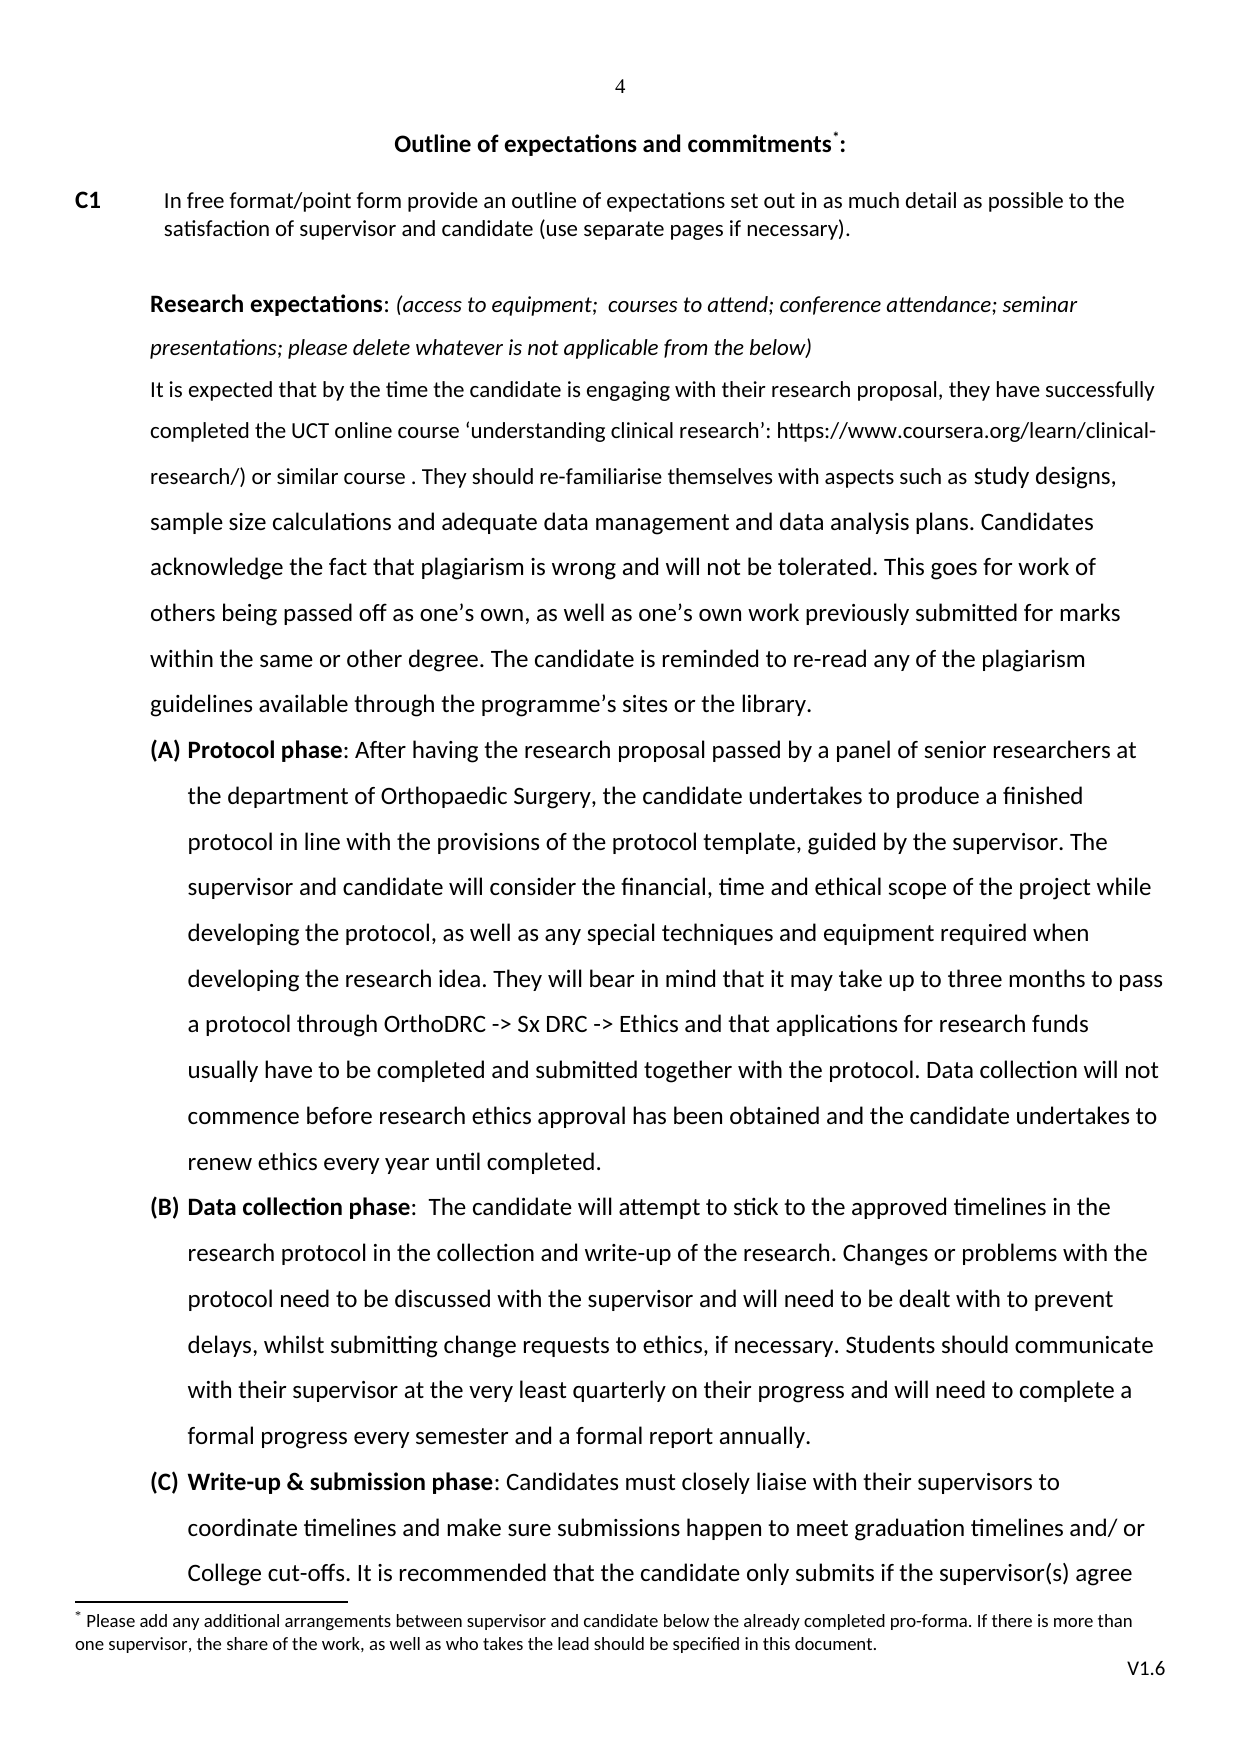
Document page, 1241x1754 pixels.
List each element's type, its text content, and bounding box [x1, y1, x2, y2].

text Research expectations: (access to equipment; courses to attend; conference attendance; seminar presentations; please delete whatever is not applicable from the below) [150, 288, 1165, 361]
list Data collection phase: The candidate will attempt to stick to the approved timelines in the research protocol in the collection and write-up of the research. Changes or problems with the protocol need to be discussed with the supervisor and will need to be dealt with to prevent delays, whilst submitting change requests to ethics, if necessary. Students should communicate with their supervisor at the very least quarterly on their progress and will need to complete a formal progress every semester and a formal report annually. [150, 1192, 1165, 1451]
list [150, 1466, 1165, 1588]
list Protocol phase: After having the research proposal passed by a panel of senior researchers at the department of Orthopaedic Surgery, the candidate undertakes to produce a finished protocol in line with the provisions of the protocol template, guided by the supervisor. The supervisor and candidate will consider the financial, time and ethical scope of the project while developing the protocol, as well as any special techniques and equipment required when developing the research idea. They will bear in mind that it may take up to three months to pass a protocol through OrthoDRC -> Sx DRC -> Ethics and that applications for research funds usually have to be completed and submitted together with the protocol. Data collection will not commence before research ethics approval has been obtained and the candidate undertakes to renew ethics every year until completed. [150, 734, 1165, 1176]
text It is expected that by the time the candidate is engaging with their research proposal, they have successfully completed the UCT online course ‘understanding clinical research’: https://www.coursera.org/learn/clinical-research/) or similar course . They should re-familiarise themselves with aspects such as study designs, sample size calculations and adequate data management and data analysis plans. Candidates acknowledge the fact that plagiarism is wrong and will not be tolerated. This goes for work of others being passed off as one’s own, as well as one’s own work previously submitted for marks within the same or other degree. The candidate is reminded to re-read any of the plagiarism guidelines available through the programme’s sites or the library. [150, 375, 1165, 719]
text Outline of expectations and commitments: [75, 128, 1165, 159]
text C1 In free format/point form provide an outline of expectations set out in as much detail as possible to the satisfaction of supervisor and candidate (use separate pages if necessary). [75, 184, 1165, 242]
